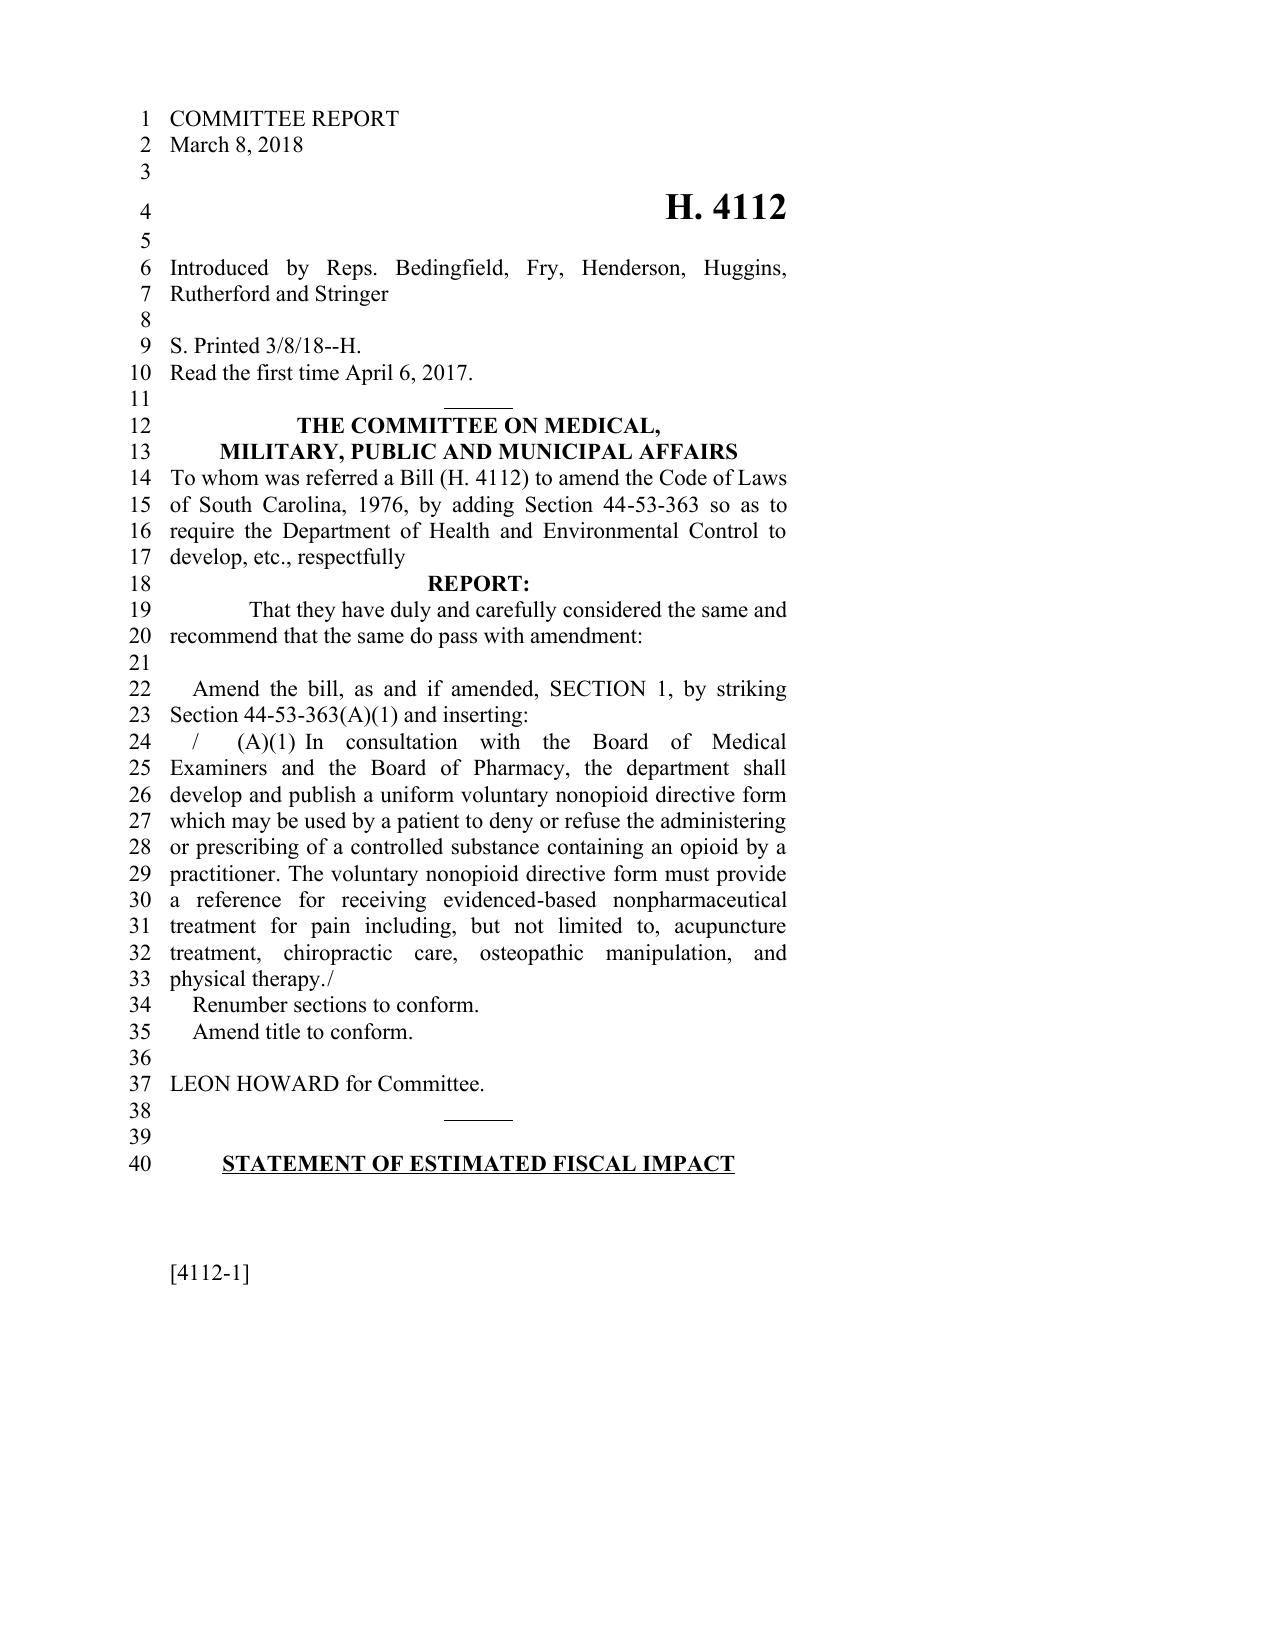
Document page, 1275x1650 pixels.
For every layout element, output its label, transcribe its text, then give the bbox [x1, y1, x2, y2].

text H. 4112 [169, 184, 787, 227]
text COMMITTEE REPORT [169, 105, 787, 131]
text March 8, 2018 [169, 131, 787, 158]
text S. Printed 3/8/18--H. [169, 333, 787, 359]
text To whom was referred a Bill (H. 4112) to amend the Code of Laws of South Carolina, 1976, by adding Section 44-53-363 so as to require the Department of Health and Environmental Control to develop, etc., respectfully [169, 464, 787, 570]
text / (A)(1) In consultation with the Board of Medical Examiners and the Board of Pharmacy, the department shall develop and publish a uniform voluntary nonopioid directive form which may be used by a patient to deny or refuse the administering or prescribing of a controlled substance containing an opioid by a practitioner. The voluntary nonopioid directive form must provide a reference for receiving evidenced-based nonpharmaceutical treatment for pain including, but not limited to, acupuncture treatment, chiropractic care, osteopathic manipulation, and physical therapy. / [169, 728, 787, 991]
text Introduced by Reps. Bedingfield, Fry, Henderson, Huggins, Rutherford and Stringer [169, 253, 787, 306]
text THE COMMITTEE ON MEDICAL, [169, 412, 787, 438]
text REPORT: [169, 570, 787, 596]
text LEON HOWARD for Committee. [169, 1071, 787, 1097]
text MILITARY, PUBLIC AND MUNICIPAL AFFAIRS [169, 438, 787, 464]
text Amend title to conform. [169, 1018, 787, 1044]
text Amend the bill, as and if amended, SECTION 1, by striking Section 44-53-363(A)(1) and inserting: [169, 675, 787, 728]
text That they have duly and carefully considered the same and recommend that the same do pass with amendment: [169, 596, 787, 649]
text Read the first time April 6, 2017. [169, 359, 787, 385]
text Renumber sections to conform. [169, 991, 787, 1018]
text STATEMENT OF ESTIMATED FISCAL IMPACT [169, 1149, 787, 1176]
